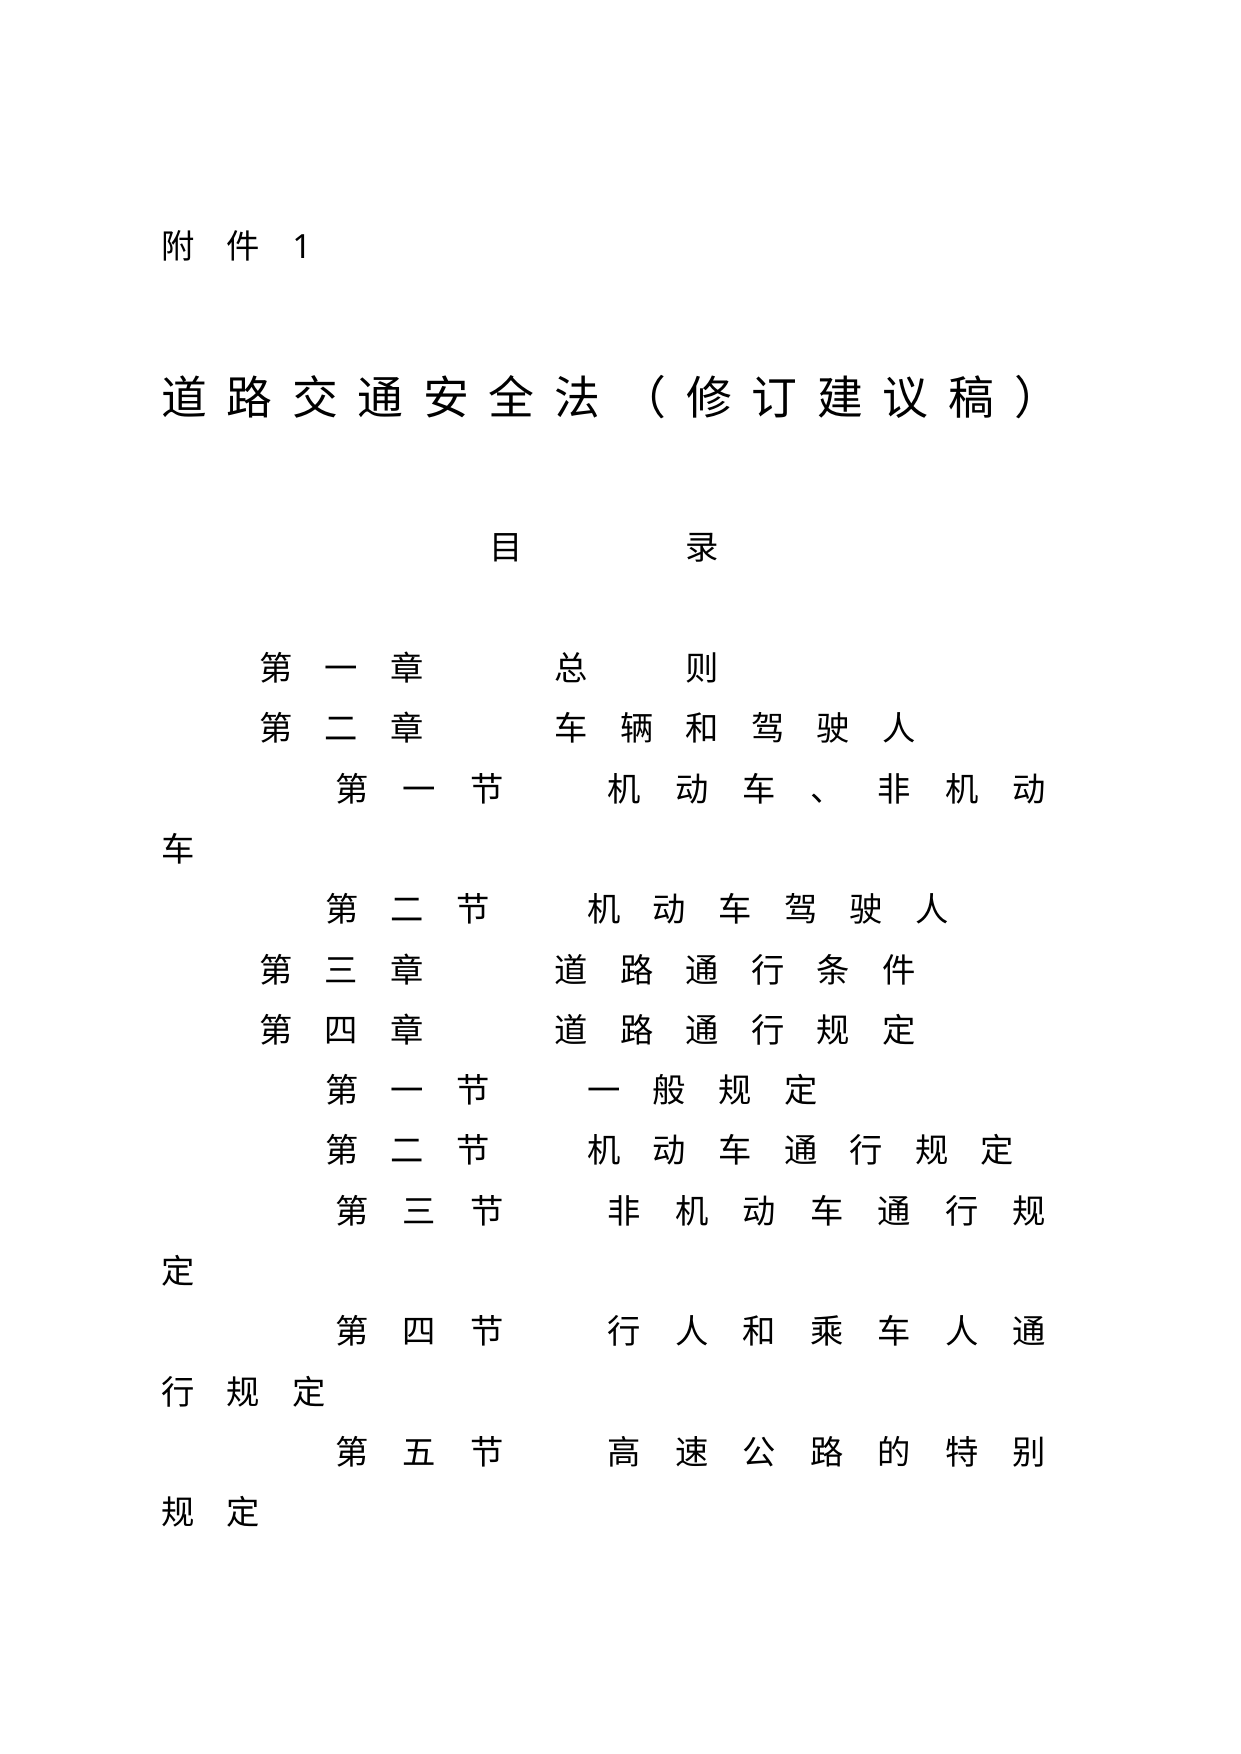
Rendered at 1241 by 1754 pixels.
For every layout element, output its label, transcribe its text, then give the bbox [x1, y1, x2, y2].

text 第四章 道路通行规定 [161, 998, 1079, 1058]
text 第二节 机动车通行规定 [161, 1118, 1079, 1178]
text 第一节 一般规定 [161, 1058, 1079, 1118]
text 第四节 行人和乘车人通行规定 [161, 1299, 1079, 1420]
text 第三节 非机动车通行规定 [161, 1178, 1079, 1299]
text 第五节 高速公路的特别规定 [161, 1420, 1079, 1540]
text 目 录 [161, 515, 1079, 575]
text 第一节 机动车、非机动车 [161, 756, 1079, 877]
text 第一章 总 则 [161, 636, 1079, 696]
text 道路交通安全法（修订建议稿） [161, 334, 1079, 455]
text 第二章 车辆和驾驶人 [161, 696, 1079, 756]
text 附件1 [161, 213, 1079, 274]
text 第二节 机动车驾驶人 [161, 877, 1079, 937]
text 第三章 道路通行条件 [161, 937, 1079, 998]
